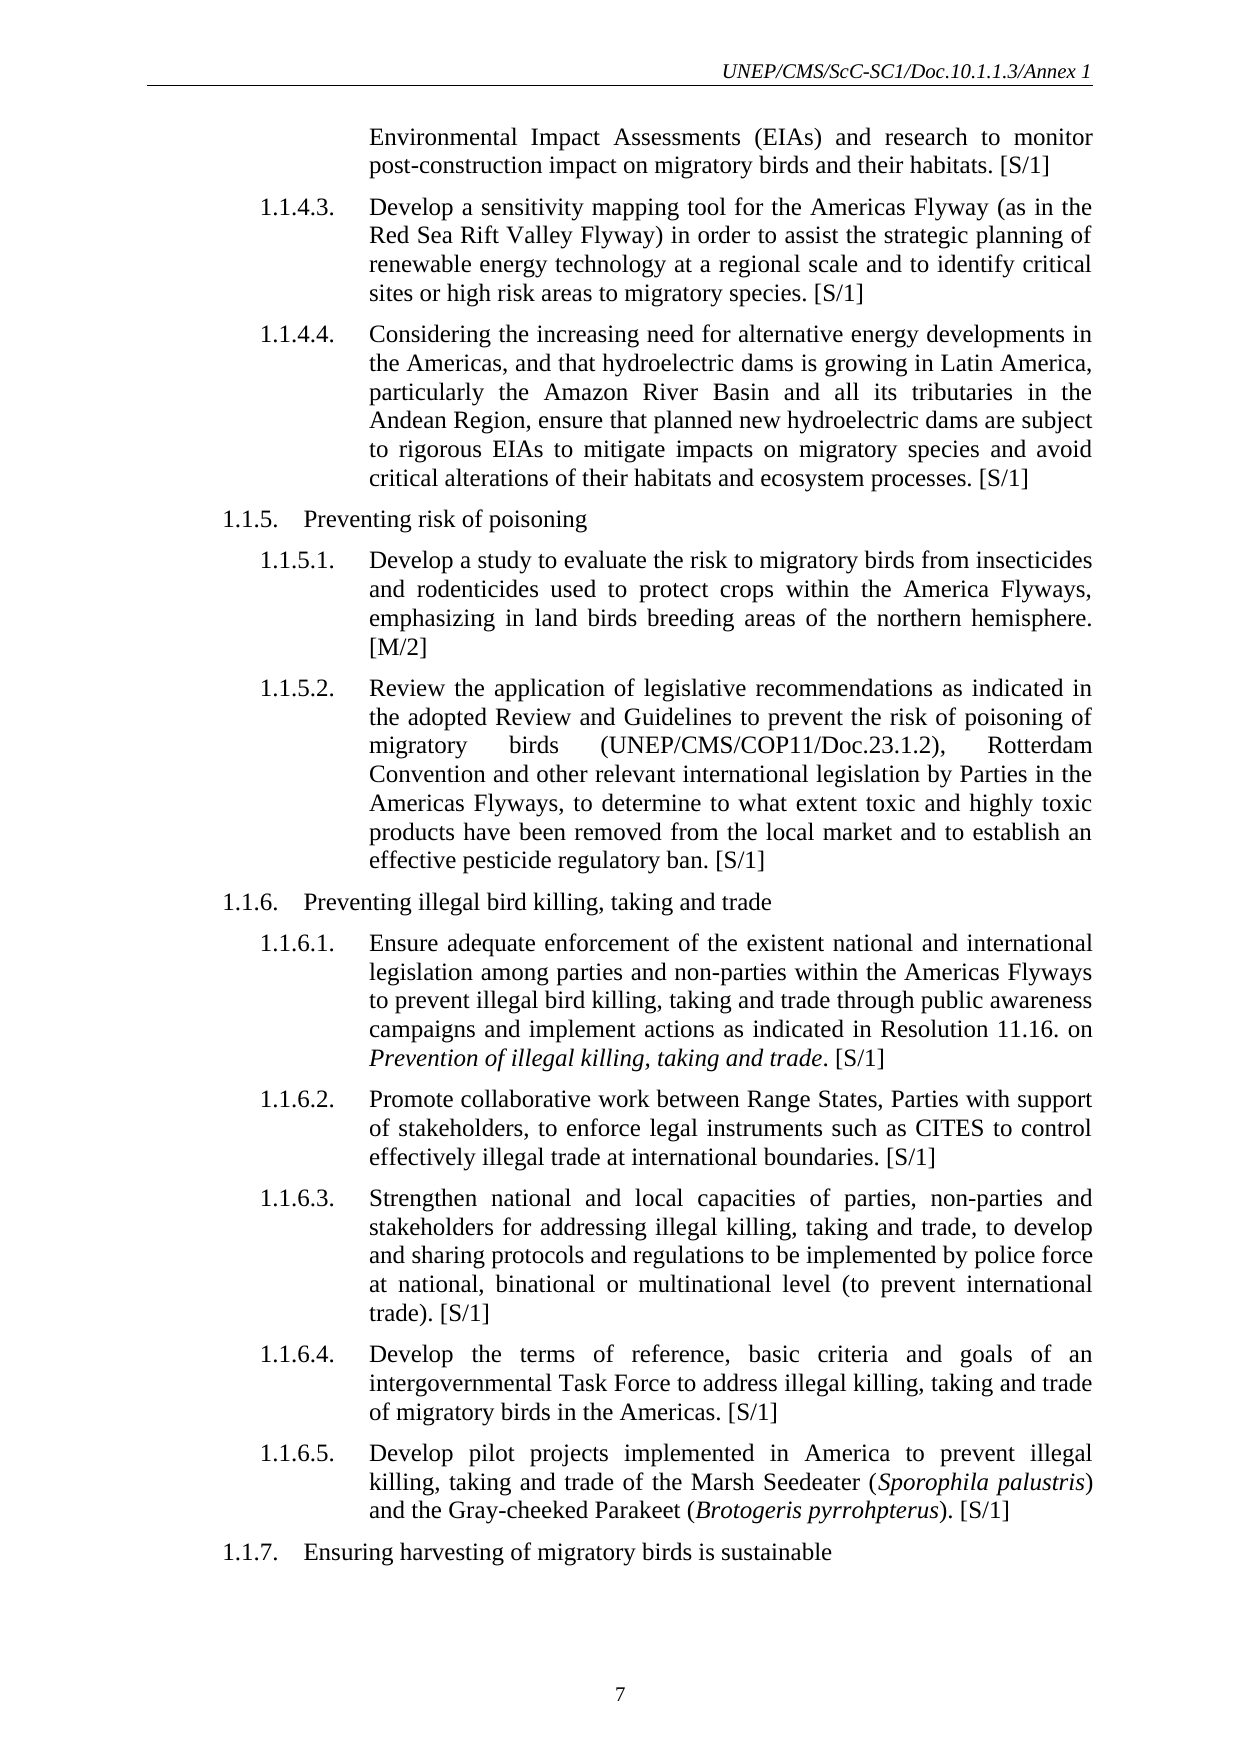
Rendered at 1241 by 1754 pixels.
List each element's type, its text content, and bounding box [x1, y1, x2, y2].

list Preventing risk of poisoning [222, 504, 1093, 533]
list Develop pilot projects implemented in America to prevent illegal killing, taking and trade of the Marsh Seedeater (Sporophila palustris) and the Gray-cheeked Parakeet (Brotogeris pyrrohpterus). [S/1] [259, 1438, 1093, 1524]
list Develop the terms of reference, basic criteria and goals of an intergovernmental Task Force to address illegal killing, taking and trade of migratory birds in the Americas. [S/1] [259, 1339, 1093, 1426]
list Review the application of legislative recommendations as indicated in the adopted Review and Guidelines to prevent the risk of poisoning of migratory birds (UNEP/CMS/COP11/Doc.23.1.2), Rotterdam Convention and other relevant international legislation by Parties in the Americas Flyways, to determine to what extent toxic and highly toxic products have been removed from the local market and to establish an effective pesticide regulatory ban. [S/1] [259, 673, 1093, 874]
list Develop a sensitivity mapping tool for the Americas Flyway (as in the Red Sea Rift Valley Flyway) in order to assist the strategic planning of renewable energy technology at a regional scale and to identify critical sites or high risk areas to migratory species. [S/1] [259, 192, 1093, 307]
list Develop a study to evaluate the risk to migratory birds from insecticides and rodenticides used to protect crops within the America Flyways, emphasizing in land birds breeding areas of the northern hemisphere. [M/2] [259, 546, 1093, 661]
list Strengthen national and local capacities of parties, non-parties and stakeholders for addressing illegal killing, taking and trade, to develop and sharing protocols and regulations to be implemented by police force at national, binational or multinational level (to prevent international trade). [S/1] [259, 1183, 1093, 1327]
list Ensuring harvesting of migratory birds is sustainable [222, 1537, 1093, 1566]
list Ensure adequate enforcement of the existent national and international legislation among parties and non-parties within the Americas Flyways to prevent illegal bird killing, taking and trade through public awareness campaigns and implement actions as indicated in Resolution 11.16. on Prevention of illegal killing, taking and trade. [S/1] [259, 928, 1093, 1072]
list Promote collaborative work between Range States, Parties with support of stakeholders, to enforce legal instruments such as CITES to control effectively illegal trade at international boundaries. [S/1] [259, 1084, 1093, 1171]
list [259, 122, 1093, 179]
list Considering the increasing need for alternative energy developments in the Americas, and that hydroelectric dams is growing in Latin America, particularly the Amazon River Basin and all its tributaries in the Andean Region, ensure that planned new hydroelectric dams are subject to rigorous EIAs to mitigate impacts on migratory species and avoid critical alterations of their habitats and ecosystem processes. [S/1] [259, 319, 1093, 492]
list Preventing illegal bird killing, taking and trade [222, 887, 1093, 916]
